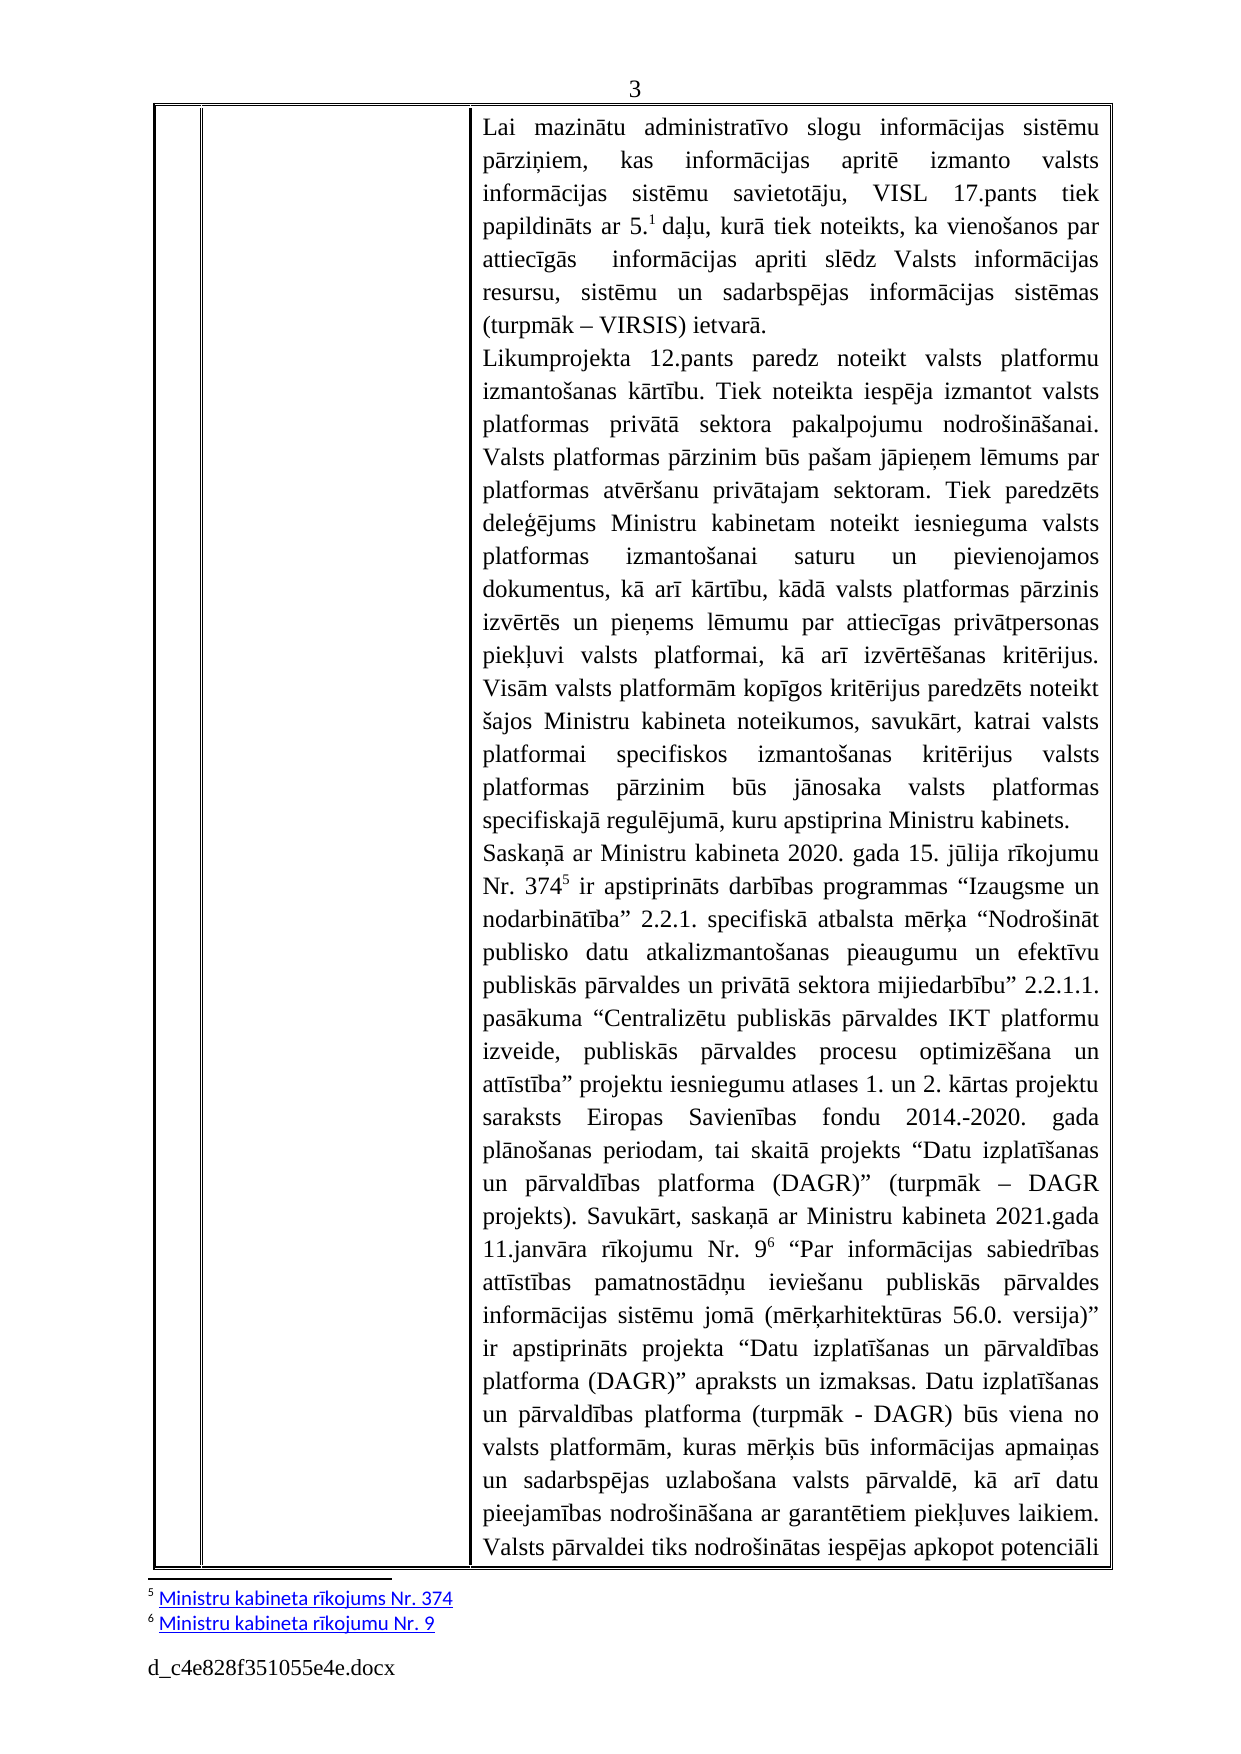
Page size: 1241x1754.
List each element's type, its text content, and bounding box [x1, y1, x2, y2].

table_cell 2. [156, 106, 202, 1566]
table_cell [202, 106, 470, 1566]
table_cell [470, 106, 1110, 1566]
